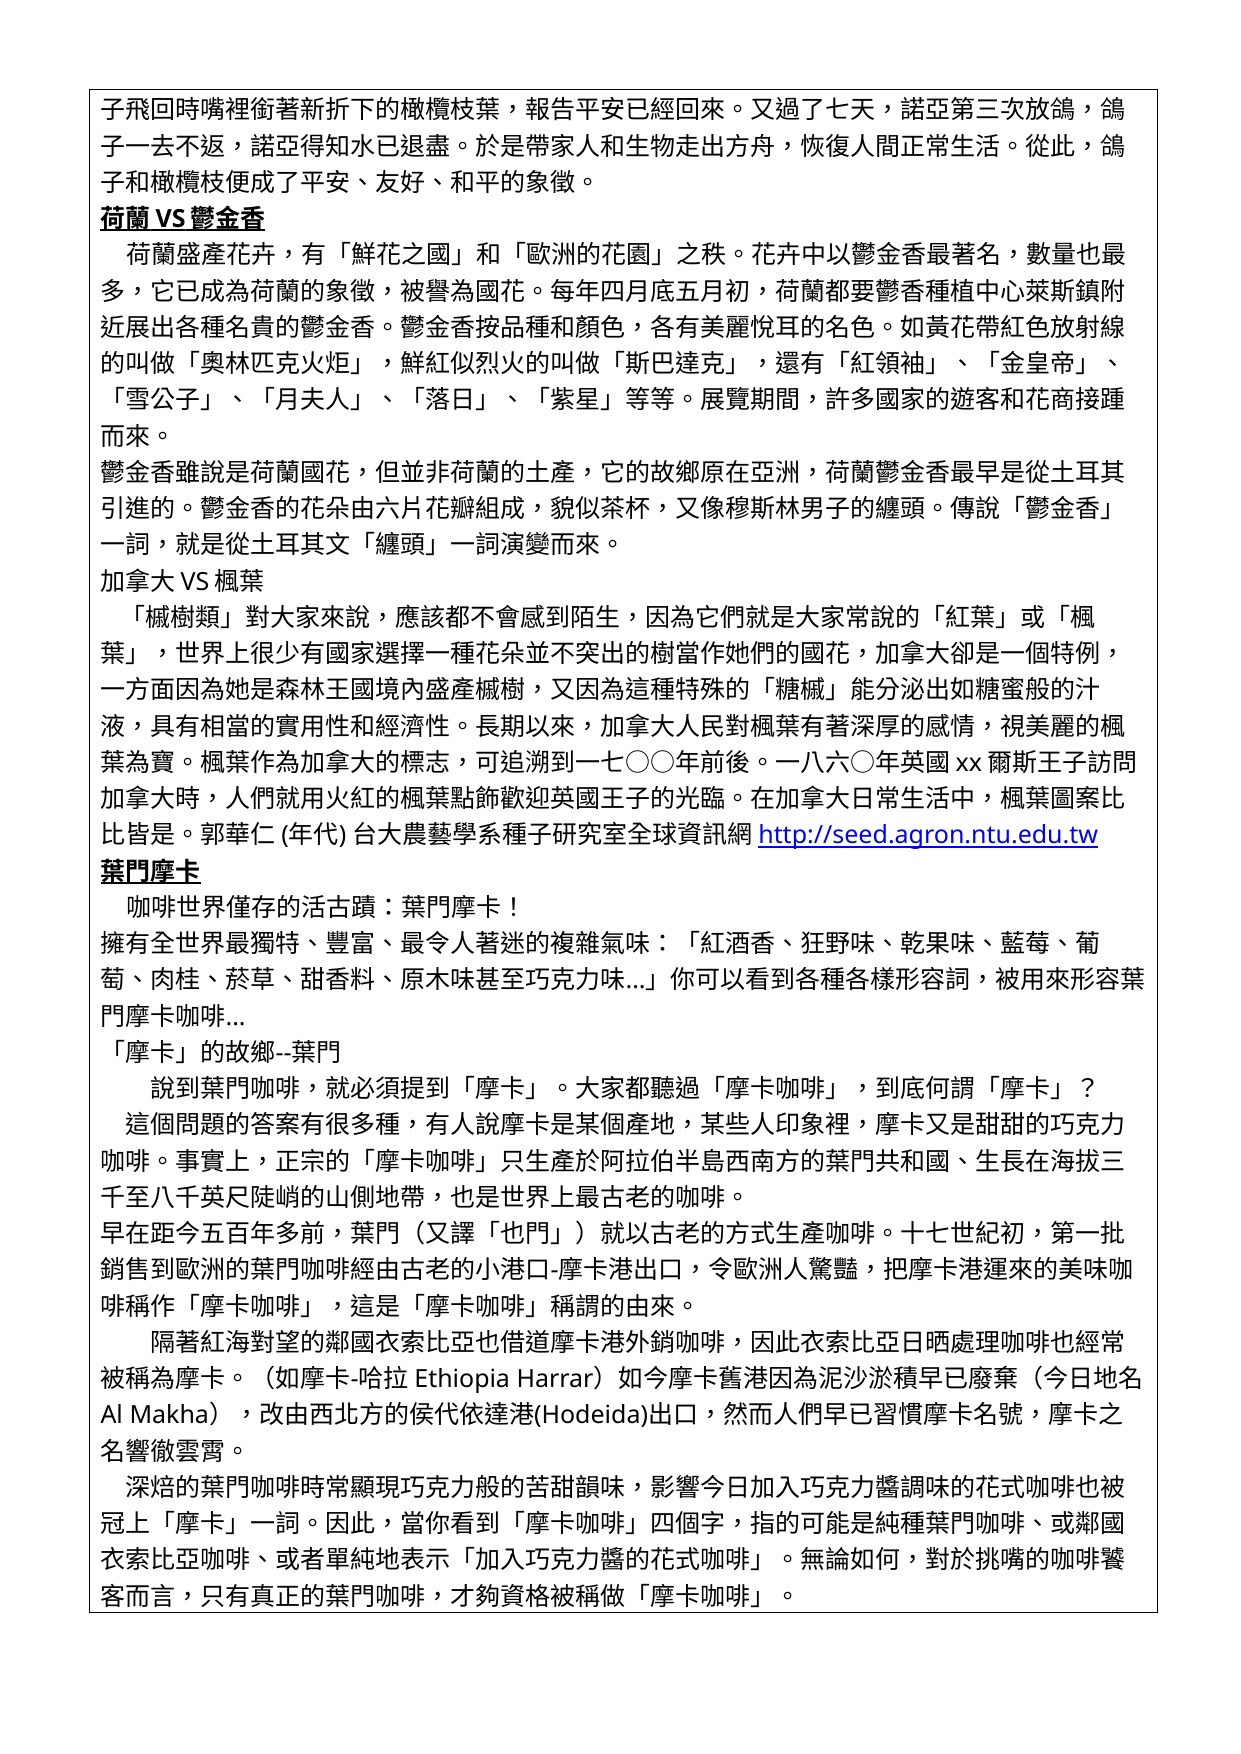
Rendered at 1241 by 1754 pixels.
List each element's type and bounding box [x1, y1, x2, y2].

table_header [90, 90, 1157, 1612]
